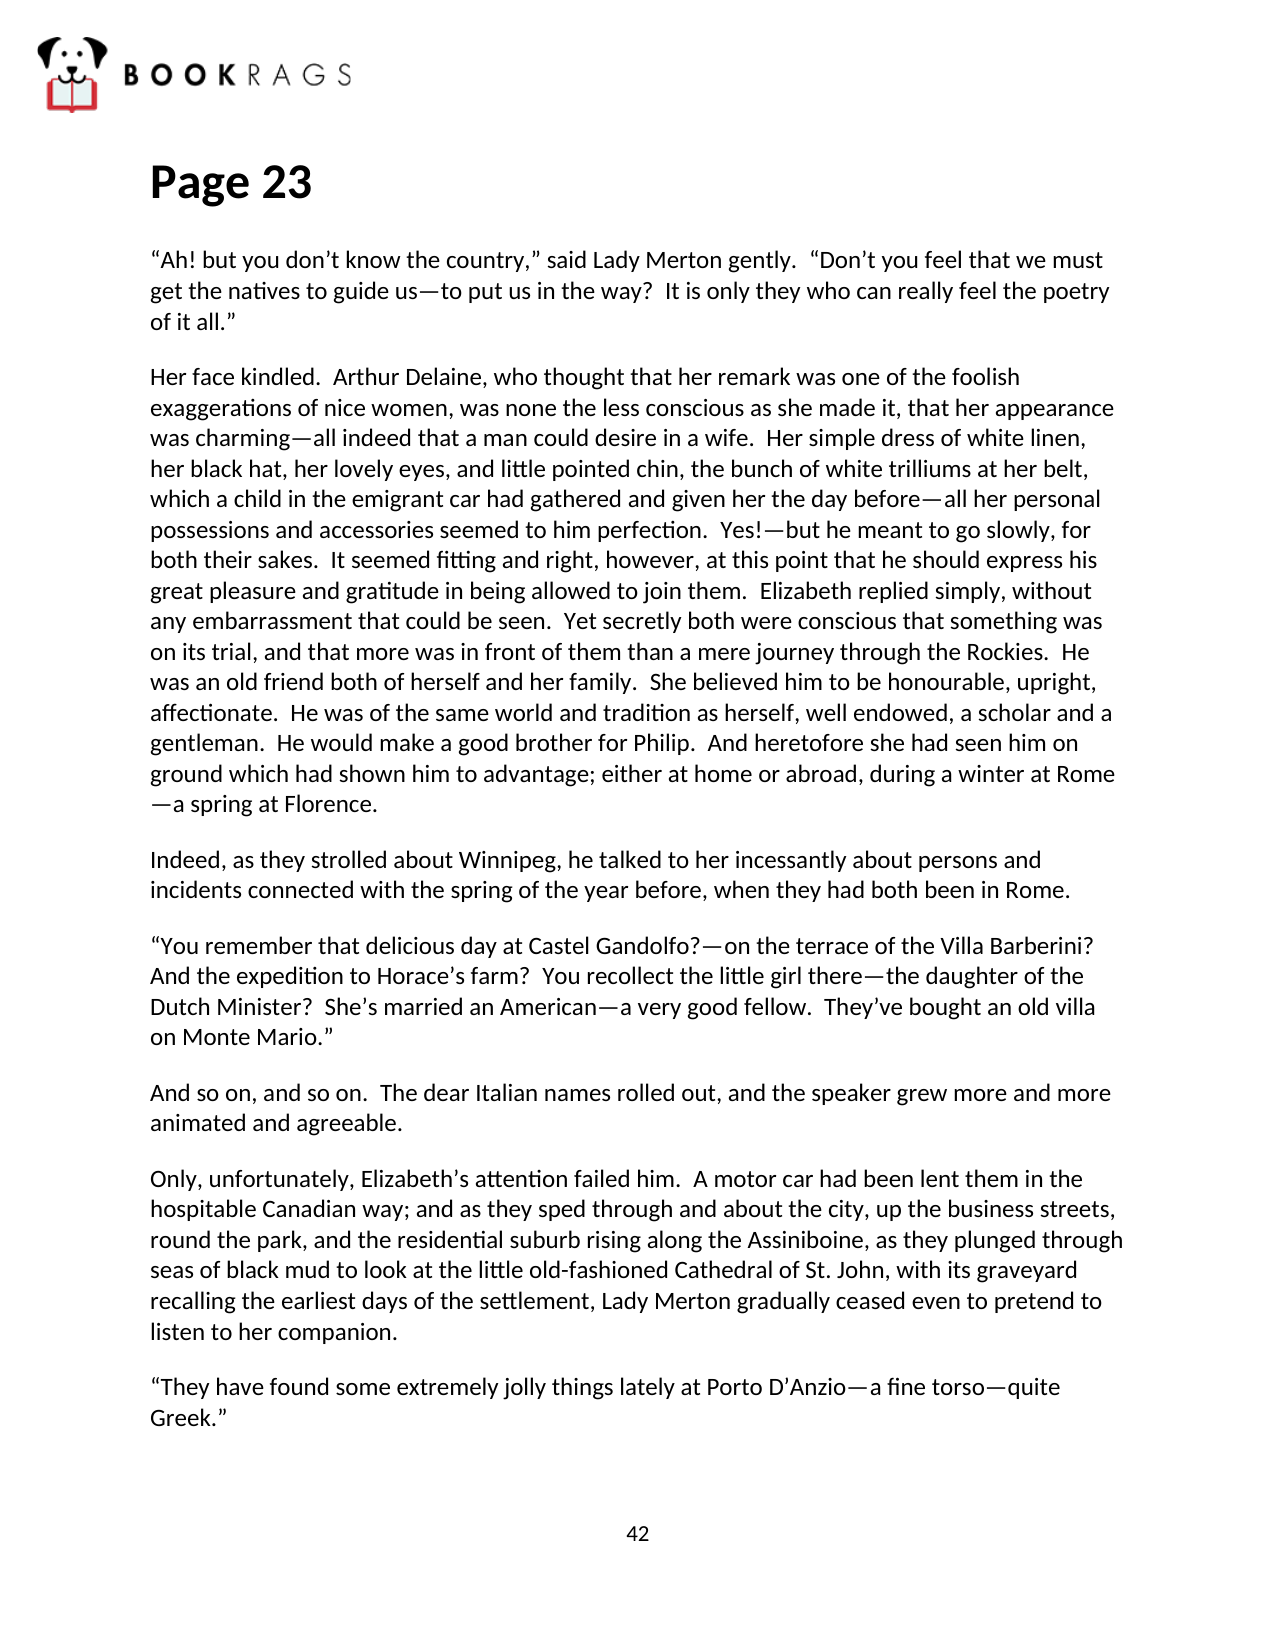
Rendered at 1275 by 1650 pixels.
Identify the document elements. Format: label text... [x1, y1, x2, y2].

text Only, unfortunately, Elizabeth’s attention failed him. A motor car had been lent them in the hospitable Canadian way; and as they sped through and about the city, up the business streets, round the park, and the residential suburb rising along the Assiniboine, as they plunged through seas of black mud to look at the little old-fashioned Cathedral of St. John, with its graveyard recalling the earliest days of the settlement, Lady Merton gradually ceased even to pretend to listen to her companion. [150, 1163, 1125, 1346]
text “They have found some extremely jolly things lately at Porto D’Anzio—­a fine torso—­quite Greek.” [150, 1371, 1125, 1432]
text “You remember that delicious day at Castel Gandolfo?—­on the terrace of the Villa Barberini? And the expedition to Horace’s farm? You recollect the little girl there—­the daughter of the Dutch Minister? She’s married an American—­a very good fellow. They’ve bought an old villa on Monte Mario.” [150, 930, 1125, 1052]
text Her face kindled. Arthur Delaine, who thought that her remark was one of the foolish exaggerations of nice women, was none the less conscious as she made it, that her appearance was charming—­all indeed that a man could desire in a wife. Her simple dress of white linen, her black hat, her lovely eyes, and little pointed chin, the bunch of white trilliums at her belt, which a child in the emigrant car had gathered and given her the day before—­all her personal possessions and accessories seemed to him perfection. Yes!—­but he meant to go slowly, for both their sakes. It seemed fitting and right, however, at this point that he should express his great pleasure and gratitude in being allowed to join them. Elizabeth replied simply, without any embarrassment that could be seen. Yet secretly both were conscious that something was on its trial, and that more was in front of them than a mere journey through the Rockies. He was an old friend both of herself and her family. She believed him to be honourable, upright, affectionate. He was of the same world and tradition as herself, well endowed, a scholar and a gentleman. He would make a good brother for Philip. And heretofore she had seen him on ground which had shown him to advantage; either at home or abroad, during a winter at Rome—­a spring at Florence. [150, 361, 1125, 819]
text And so on, and so on. The dear Italian names rolled out, and the speaker grew more and more animated and agreeable. [150, 1077, 1125, 1138]
text Indeed, as they strolled about Winnipeg, he talked to her incessantly about persons and incidents connected with the spring of the year before, when they had both been in Rome. [150, 844, 1125, 905]
text Page 23 [150, 150, 1125, 211]
picture [37, 37, 351, 113]
text “Ah! but you don’t know the country,” said Lady Merton gently. “Don’t you feel that we must get the natives to guide us—­to put us in the way? It is only they who can really feel the poetry of it all.” [150, 244, 1125, 336]
